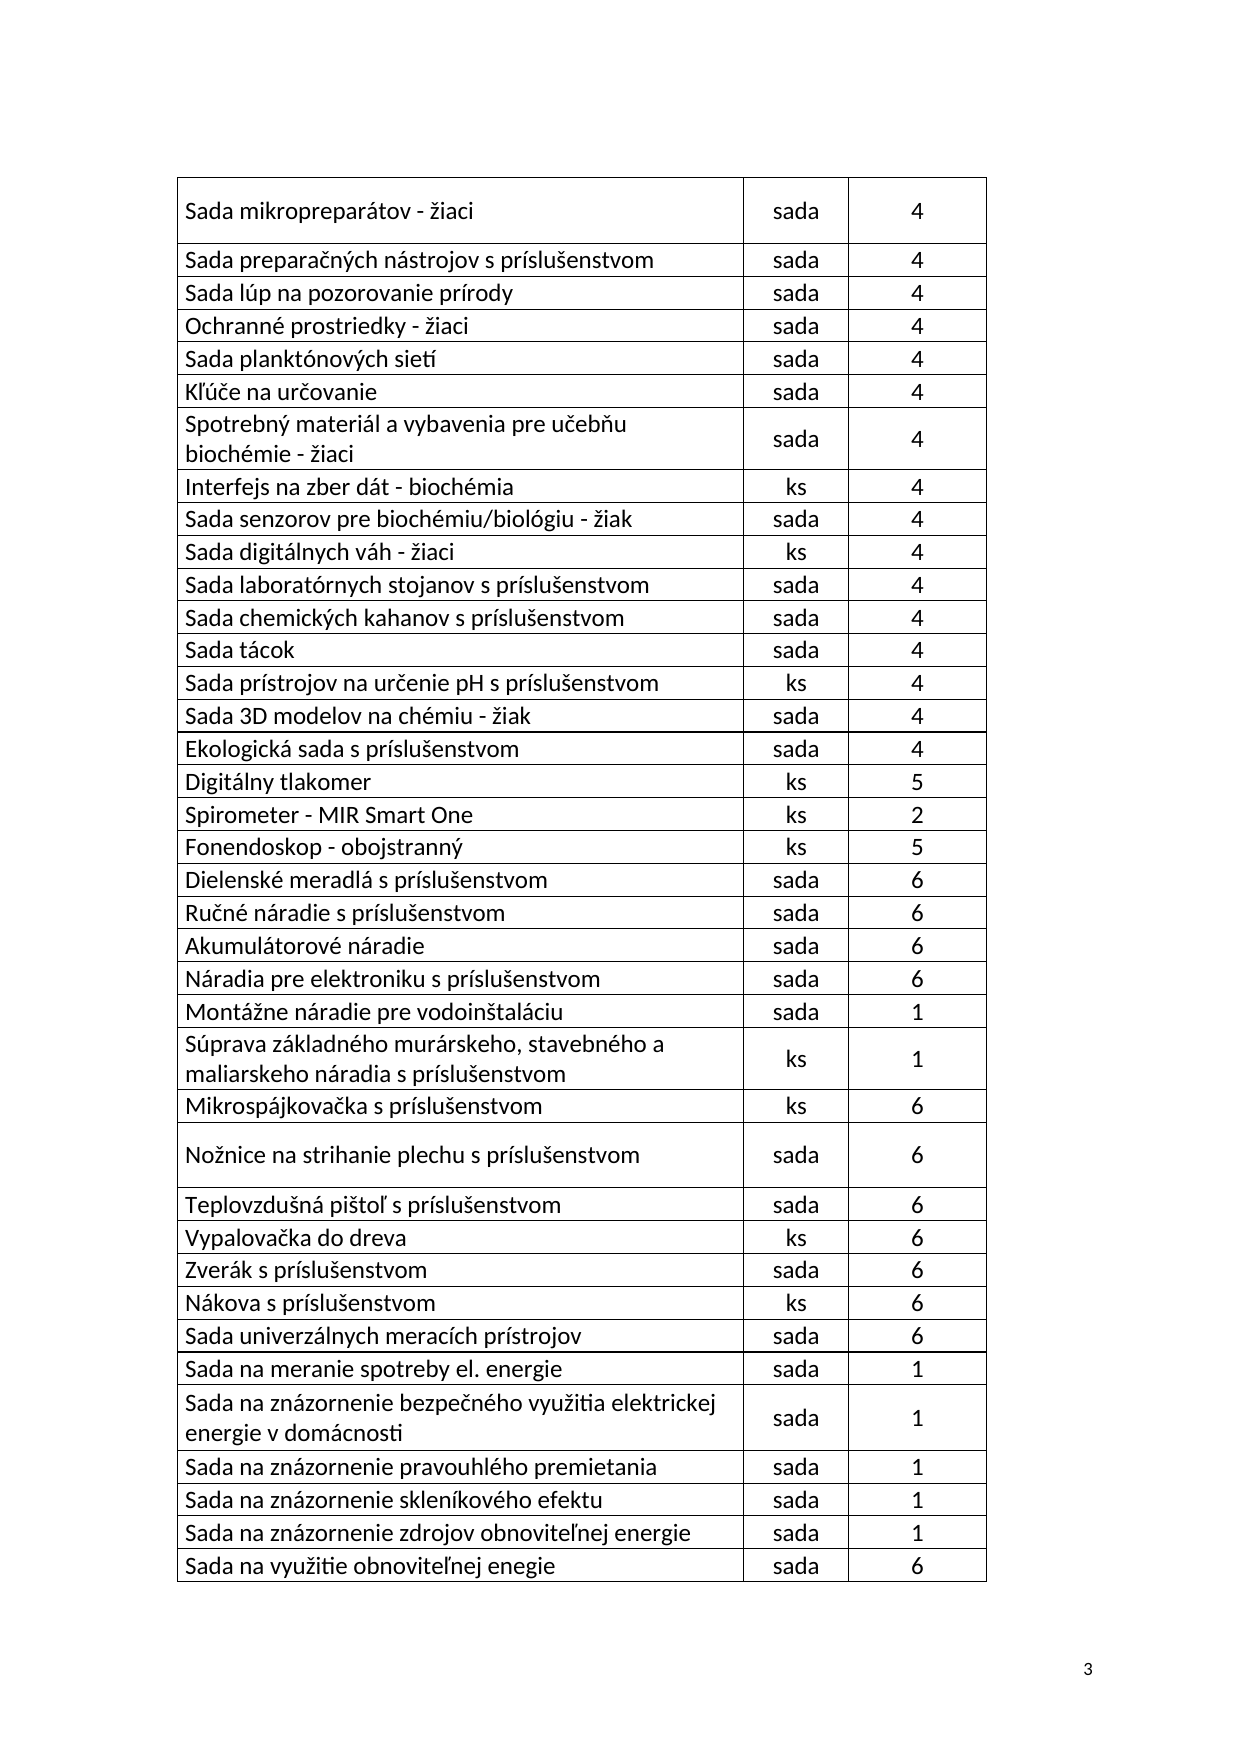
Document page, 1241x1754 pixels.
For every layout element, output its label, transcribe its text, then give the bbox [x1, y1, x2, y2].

table_cell 4 [849, 536, 986, 567]
table_cell Sada tácok [178, 634, 743, 666]
table_cell Akumulátorové náradie [178, 929, 743, 961]
table_cell 6 [849, 864, 986, 896]
table_cell sada [744, 244, 848, 276]
table_cell ks [744, 1221, 848, 1253]
table_cell 6 [849, 1188, 986, 1220]
table_cell sada [744, 342, 848, 374]
table_cell sada [744, 733, 848, 764]
table_cell 1 [849, 1028, 986, 1089]
table_cell Sada na znázornenie skleníkového efektu [178, 1484, 743, 1515]
table_cell 6 [849, 1320, 986, 1351]
table_cell sada [744, 1188, 848, 1220]
table_cell 4 [849, 667, 986, 699]
table_cell sada [744, 1484, 848, 1515]
table_cell Fonendoskop - obojstranný [178, 831, 743, 863]
table_cell Ochranné prostriedky - žiaci [178, 310, 743, 341]
table_cell ks [744, 470, 848, 502]
table_cell Spirometer - MIR Smart One [178, 798, 743, 830]
table_cell 6 [849, 1287, 986, 1318]
table_cell Montážne náradie pre vodoinštaláciu [178, 995, 743, 1027]
table_cell Náradia pre elektroniku s príslušenstvom [178, 962, 743, 994]
table_cell sada [744, 1516, 848, 1548]
table_cell ks [744, 831, 848, 863]
table_cell sada [744, 503, 848, 534]
table_cell sada [744, 1123, 848, 1187]
table_cell Vypalovačka do dreva [178, 1221, 743, 1253]
table_cell ks [744, 798, 848, 830]
table_cell 4 [849, 601, 986, 633]
table_cell Nákova s príslušenstvom [178, 1287, 743, 1318]
table_cell ks [744, 667, 848, 699]
table_cell Zverák s príslušenstvom [178, 1254, 743, 1286]
table_cell 1 [849, 1385, 986, 1450]
table_cell sada [744, 375, 848, 407]
table_cell 6 [849, 1549, 986, 1581]
table_cell Sada preparačných nástrojov s príslušenstvom [178, 244, 743, 276]
table_cell Súprava základného murárskeho, stavebného a maliarskeho náradia s príslušenstvom [178, 1028, 743, 1089]
table_cell sada [744, 178, 848, 243]
table_cell Sada 3D modelov na chémiu - žiak [178, 700, 743, 731]
table_cell sada [744, 995, 848, 1027]
table_cell Sada na znázornenie bezpečného využitia elektrickej energie v domácnosti [178, 1385, 743, 1450]
table_cell sada [744, 569, 848, 600]
table_cell sada [744, 700, 848, 731]
table_cell Sada na využitie obnoviteľnej enegie [178, 1549, 743, 1581]
table_cell Interfejs na zber dát - biochémia [178, 470, 743, 502]
table_cell sada [744, 634, 848, 666]
table_cell 1 [849, 995, 986, 1027]
table_cell sada [744, 1549, 848, 1581]
table_cell sada [744, 962, 848, 994]
table_cell 2 [849, 798, 986, 830]
table_cell Digitálny tlakomer [178, 765, 743, 797]
table_cell 6 [849, 1090, 986, 1122]
table_cell 1 [849, 1516, 986, 1548]
table_cell 4 [849, 342, 986, 374]
table_cell sada [744, 1385, 848, 1450]
table_cell sada [744, 277, 848, 308]
table_cell 4 [849, 569, 986, 600]
table_cell 6 [849, 1254, 986, 1286]
table_cell 5 [849, 831, 986, 863]
table_cell 4 [849, 733, 986, 764]
table_cell Ekologická sada s príslušenstvom [178, 733, 743, 764]
table_cell Sada senzorov pre biochémiu/biológiu - žiak [178, 503, 743, 534]
table_cell sada [744, 929, 848, 961]
table_cell Sada na znázornenie pravouhlého premietania [178, 1451, 743, 1483]
table_cell Sada prístrojov na určenie pH s príslušenstvom [178, 667, 743, 699]
table_cell 4 [849, 470, 986, 502]
table_cell sada [744, 1451, 848, 1483]
table_cell 5 [849, 765, 986, 797]
table_cell Kľúče na určovanie [178, 375, 743, 407]
table_cell Mikrospájkovačka s príslušenstvom [178, 1090, 743, 1122]
table_cell Sada lúp na pozorovanie prírody [178, 277, 743, 308]
table_cell Sada digitálnych váh - žiaci [178, 536, 743, 567]
table_cell Sada laboratórnych stojanov s príslušenstvom [178, 569, 743, 600]
table_cell 6 [849, 1123, 986, 1187]
table_cell sada [744, 408, 848, 469]
table_cell sada [744, 601, 848, 633]
table_cell 1 [849, 1451, 986, 1483]
table_cell 4 [849, 277, 986, 308]
table_cell 4 [849, 700, 986, 731]
table_cell sada [744, 897, 848, 928]
table_cell Sada mikropreparátov - žiaci [178, 178, 743, 243]
table_cell sada [744, 864, 848, 896]
table_cell 6 [849, 1221, 986, 1253]
table_cell 6 [849, 897, 986, 928]
table_cell Sada chemických kahanov s príslušenstvom [178, 601, 743, 633]
table_cell ks [744, 765, 848, 797]
table_cell Sada na znázornenie zdrojov obnoviteľnej energie [178, 1516, 743, 1548]
table_cell ks [744, 1028, 848, 1089]
table_cell ks [744, 1287, 848, 1318]
table_cell sada [744, 1353, 848, 1384]
table_cell 1 [849, 1484, 986, 1515]
table_cell Ručné náradie s príslušenstvom [178, 897, 743, 928]
table_cell Nožnice na strihanie plechu s príslušenstvom [178, 1123, 743, 1187]
table_cell Sada planktónových sietí [178, 342, 743, 374]
table_cell 1 [849, 1353, 986, 1384]
table_cell 4 [849, 178, 986, 243]
table_cell sada [744, 1320, 848, 1351]
table_cell 6 [849, 962, 986, 994]
table_cell ks [744, 536, 848, 567]
table_cell ks [744, 1090, 848, 1122]
table_cell sada [744, 1254, 848, 1286]
table_cell Dielenské meradlá s príslušenstvom [178, 864, 743, 896]
table_cell sada [744, 310, 848, 341]
table_cell 4 [849, 408, 986, 469]
table_cell 4 [849, 375, 986, 407]
table_cell 4 [849, 244, 986, 276]
table_cell 4 [849, 503, 986, 534]
table_cell 6 [849, 929, 986, 961]
table_cell Spotrebný materiál a vybavenia pre učebňu biochémie - žiaci [178, 408, 743, 469]
table_cell Sada univerzálnych meracích prístrojov [178, 1320, 743, 1351]
table_cell 4 [849, 634, 986, 666]
table_cell Sada na meranie spotreby el. energie [178, 1353, 743, 1384]
table_cell Teplovzdušná pištoľ s príslušenstvom [178, 1188, 743, 1220]
table_cell 4 [849, 310, 986, 341]
